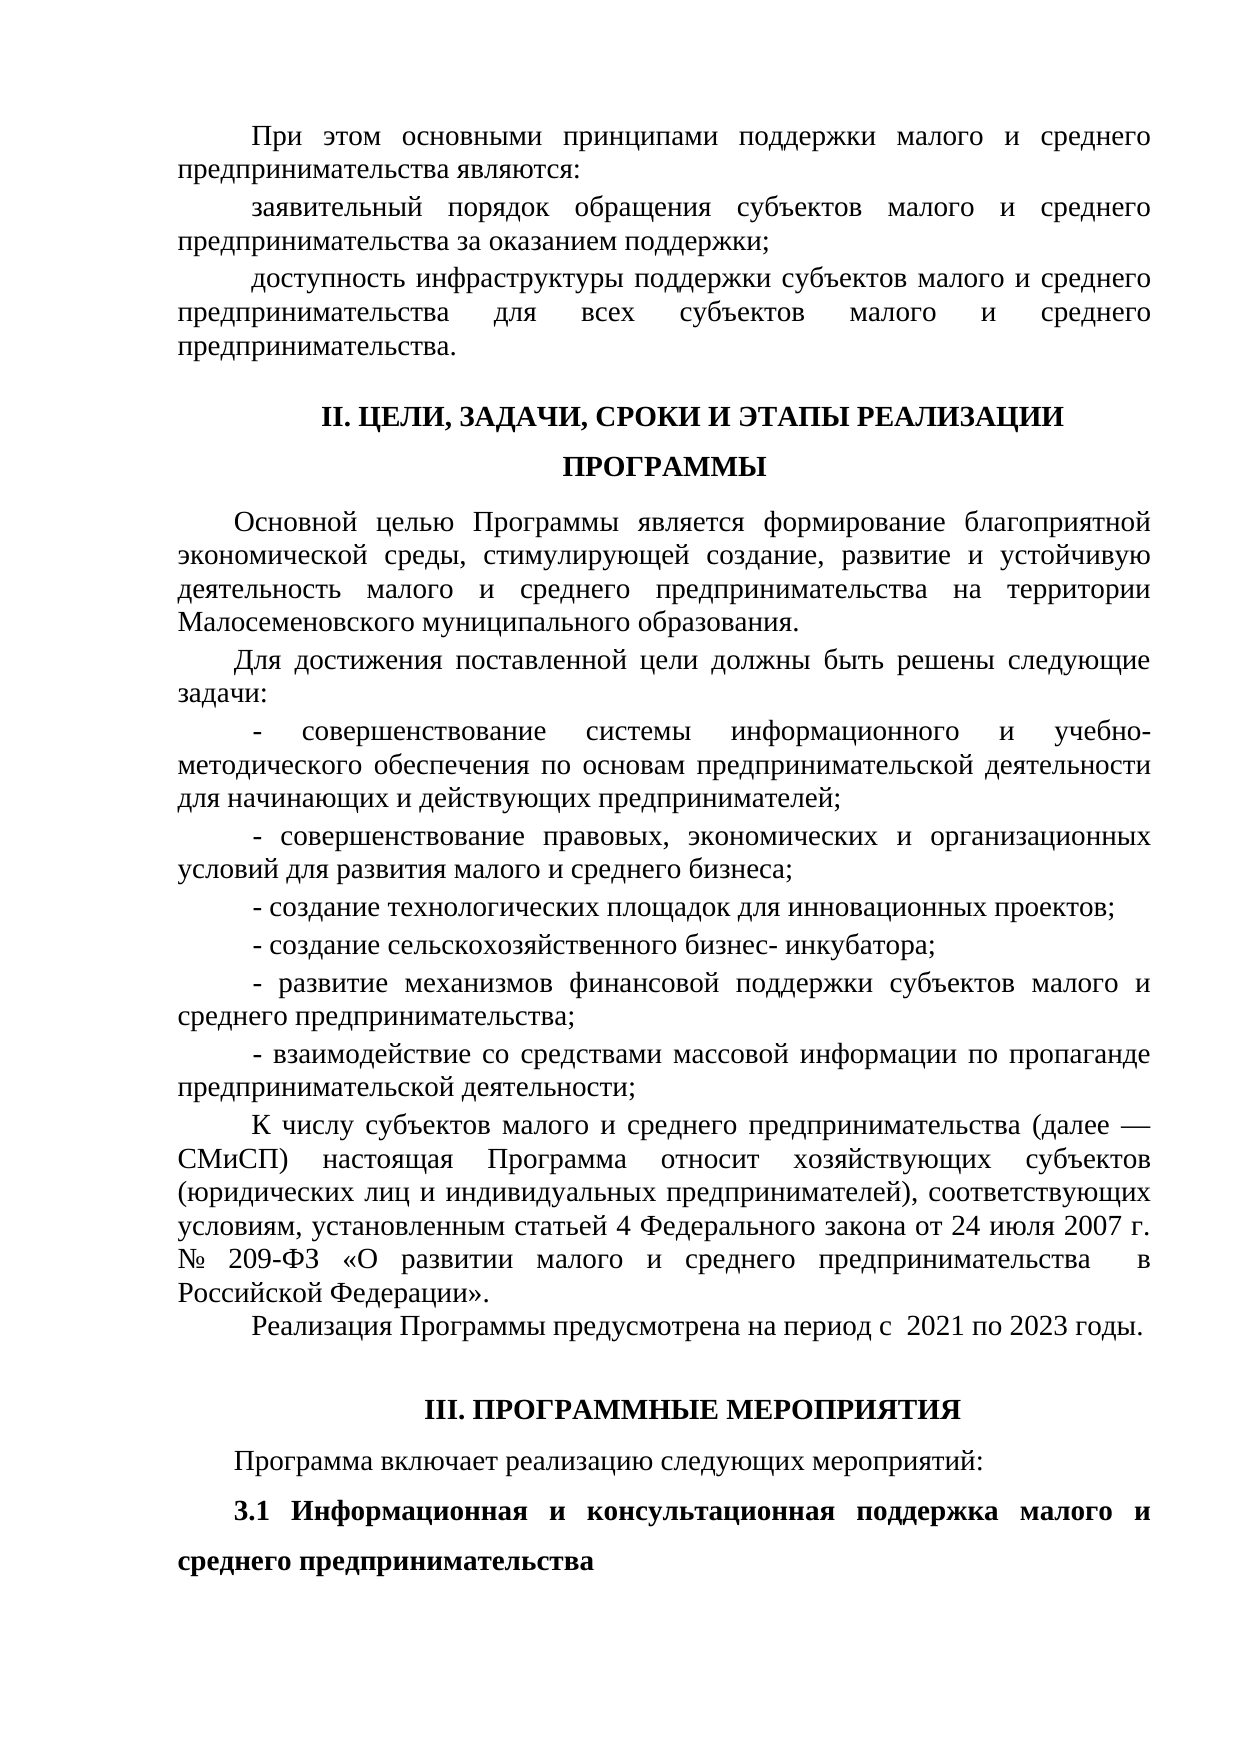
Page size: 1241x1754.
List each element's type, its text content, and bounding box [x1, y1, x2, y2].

text - развитие механизмов финансовой поддержки субъектов малого и среднего предпринимательства; [177, 965, 1152, 1032]
text 3.1 Информационная и консультационная поддержка малого и среднего предпринимательства [177, 1493, 1152, 1577]
text Основной целью Программы является формирование благоприятной экономической среды, стимулирующей создание, развитие и устойчивую деятельность малого и среднего предпринимательства на территории Малосеменовского муниципального образования. [177, 504, 1152, 638]
text заявительный порядок обращения субъектов малого и среднего предпринимательства за оказанием поддержки; [177, 189, 1152, 256]
text Программа включает реализацию следующих мероприятий: [177, 1443, 1152, 1476]
text - взаимодействие со средствами массовой информации по пропаганде предпринимательской деятельности; [177, 1036, 1152, 1103]
text - совершенствование системы информационного и учебно-методического обеспечения по основам предпринимательской деятельности для начинающих и действующих предпринимателей; [177, 713, 1152, 814]
text - создание сельскохозяйственного бизнес- инкубатора; [177, 927, 1152, 961]
text доступность инфраструктуры поддержки субъектов малого и среднего предпринимательства для всех субъектов малого и среднего предпринимательства. [177, 261, 1152, 361]
text - совершенствование правовых, экономических и организационных условий для развития малого и среднего бизнеса; [177, 818, 1152, 885]
text - создание технологических площадок для инновационных проектов; [177, 889, 1152, 923]
text Реализация Программы предусмотрена на период с 2021 по 2023 годы. [177, 1308, 1152, 1342]
text Для достижения поставленной цели должны быть решены следующие задачи: [177, 642, 1152, 709]
text К числу субъектов малого и среднего предпринимательства (далее — СМиСП) настоящая Программа относит хозяйствующих субъектов (юридических лиц и индивидуальных предпринимателей), соответствующих условиям, установленным статьей 4 Федерального закона от 24 июля . № 209-ФЗ «О развитии малого и среднего предпринимательства в Российской Федерации». [177, 1107, 1152, 1308]
text III. ПРОГРАММНЫЕ МЕРОПРИЯТИЯ [177, 1392, 1152, 1426]
text II. ЦЕЛИ, ЗАДАЧИ, СРОКИ И ЭТАПЫ РЕАЛИЗАЦИИ ПРОГРАММЫ [177, 399, 1152, 483]
text При этом основными принципами поддержки малого и среднего предпринимательства являются: [177, 118, 1152, 185]
